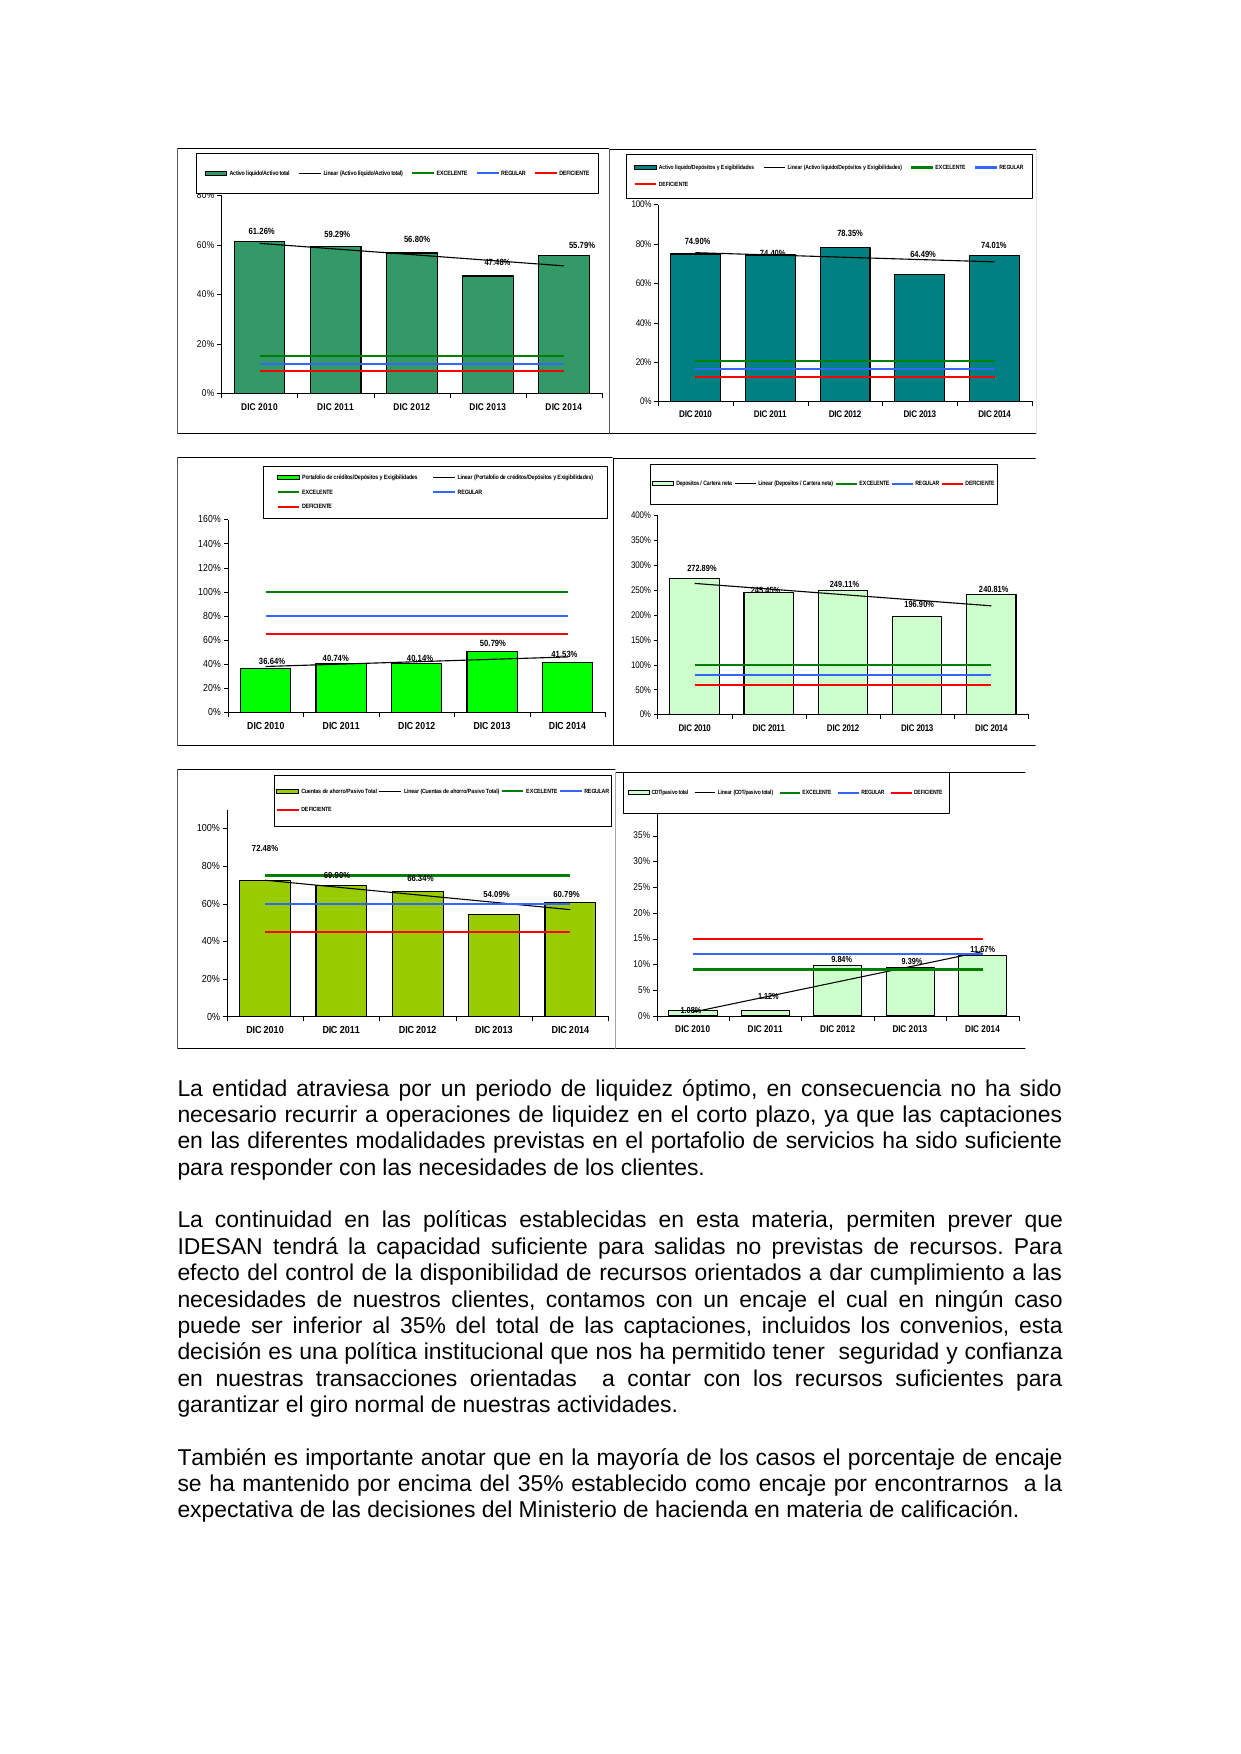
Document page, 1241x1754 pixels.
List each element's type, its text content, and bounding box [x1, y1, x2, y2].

text La entidad atraviesa por un periodo de liquidez óptimo, en consecuencia no ha sido necesario recurrir a operaciones de liquidez en el corto plazo, ya que las captaciones en las diferentes modalidades previstas en el portafolio de servicios ha sido suficiente para responder con las necesidades de los clientes. [177, 1075, 1063, 1180]
text La continuidad en las políticas establecidas en esta materia, permiten prever que IDESAN tendrá la capacidad suficiente para salidas no previstas de recursos. Para efecto del control de la disponibilidad de recursos orientados a dar cumplimiento a las necesidades de nuestros clientes, contamos con un encaje el cual en ningún caso puede ser inferior al 35% del total de las captaciones, incluidos los convenios, esta decisión es una política institucional que nos ha permitido tener seguridad y confianza en nuestras transacciones orientadas a contar con los recursos suficientes para garantizar el giro normal de nuestras actividades. [177, 1206, 1063, 1417]
text También es importante anotar que en la mayoría de los casos el porcentaje de encaje se ha mantenido por encima del 35% establecido como encaje por encontrarnos a la expectativa de las decisiones del Ministerio de hacienda en materia de calificación. [177, 1444, 1063, 1523]
